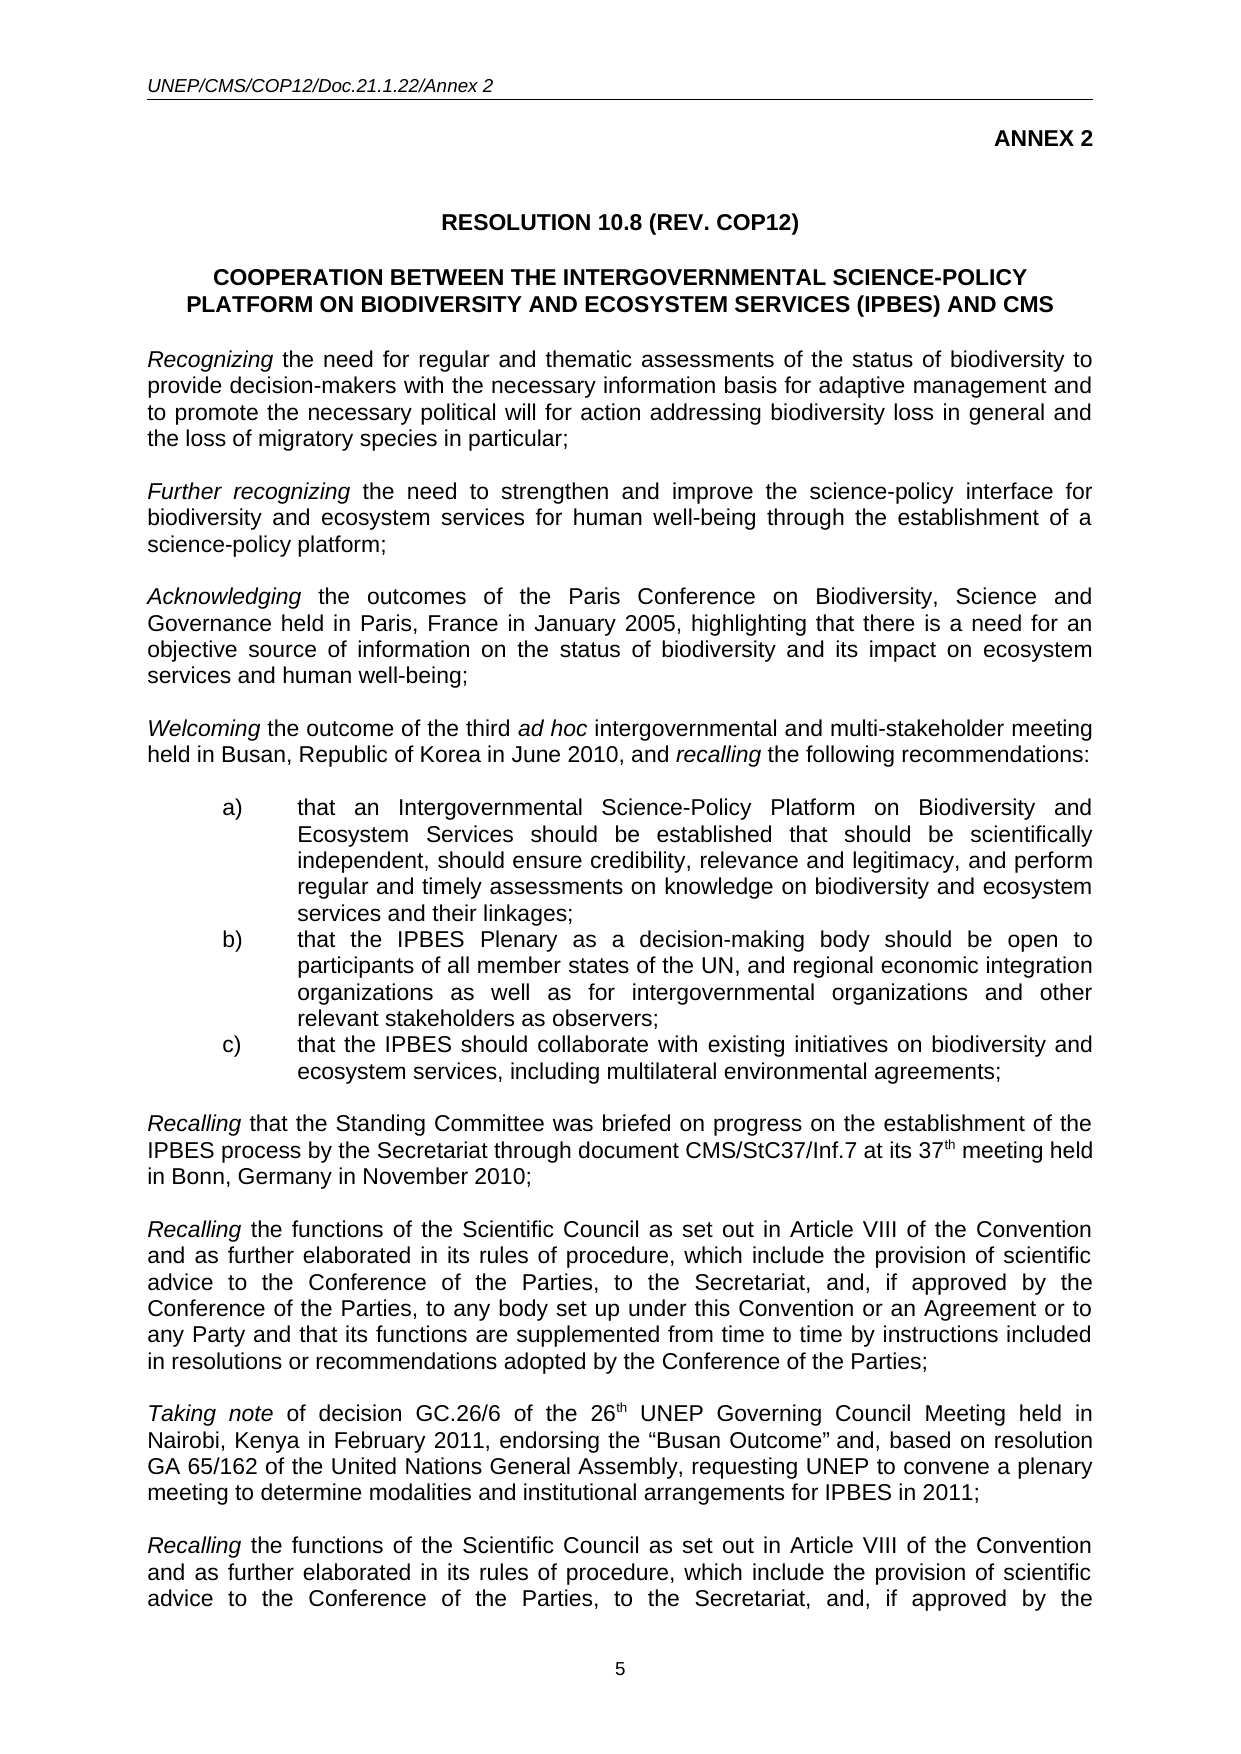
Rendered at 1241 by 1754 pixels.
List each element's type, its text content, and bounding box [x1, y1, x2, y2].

text Further recognizing the need to strengthen and improve the science-policy interface for biodiversity and ecosystem services for human well-being through the establishment of a science-policy platform; [147, 478, 1093, 557]
list that the IPBES should collaborate with existing initiatives on biodiversity and ecosystem services, including multilateral environmental agreements; [222, 1031, 1093, 1084]
text Welcoming the outcome of the third ad hoc intergovernmental and multi-stakeholder meeting held in Busan, Republic of Korea in June 2010, and recalling the following recommendations: [147, 715, 1093, 768]
text Annex 2 [147, 125, 1093, 152]
text Recognizing the need for regular and thematic assessments of the status of biodiversity to provide decision-makers with the necessary information basis for adaptive management and to promote the necessary political will for action addressing biodiversity loss in general and the loss of migratory species in particular; [147, 346, 1093, 452]
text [147, 1532, 1093, 1611]
list that the IPBES Plenary as a decision-making body should be open to participants of all member states of the UN, and regional economic integration organizations as well as for intergovernmental organizations and other relevant stakeholders as observers; [222, 926, 1093, 1031]
text Acknowledging the outcomes of the Paris Conference on Biodiversity, Science and Governance held in Paris, France in January 2005, highlighting that there is a need for an objective source of information on the status of biodiversity and its impact on ecosystem services and human well-being; [147, 583, 1093, 689]
text Taking note of decision GC.26/6 of the 26th UNEP Governing Council Meeting held in Nairobi, Kenya in February 2011, endorsing the “Busan Outcome” and, based on resolution GA 65/162 of the United Nations General Assembly, requesting UNEP to convene a plenary meeting to determine modalities and institutional arrangements for IPBES in 2011; [147, 1400, 1093, 1506]
text COOPERATION BETWEEN THE INTERGOVERNMENTAL SCIENCE-POLICY PLATFORM ON BIODIVERSITY AND ECOSYSTEM SERVICES (IPBES) AND CMS [147, 264, 1093, 317]
text Recalling that the Standing Committee was briefed on progress on the establishment of the IPBES process by the Secretariat through document CMS/StC37/Inf.7 at its 37th meeting held in Bonn, Germany in November 2010; [147, 1110, 1093, 1189]
text Resolution 10.8 (rev. cop12) [147, 209, 1093, 235]
list that an Intergovernmental Science-Policy Platform on Biodiversity and Ecosystem Services should be established that should be scientifically independent, should ensure credibility, relevance and legitimacy, and perform regular and timely assessments on knowledge on biodiversity and ecosystem services and their linkages; [222, 794, 1093, 926]
